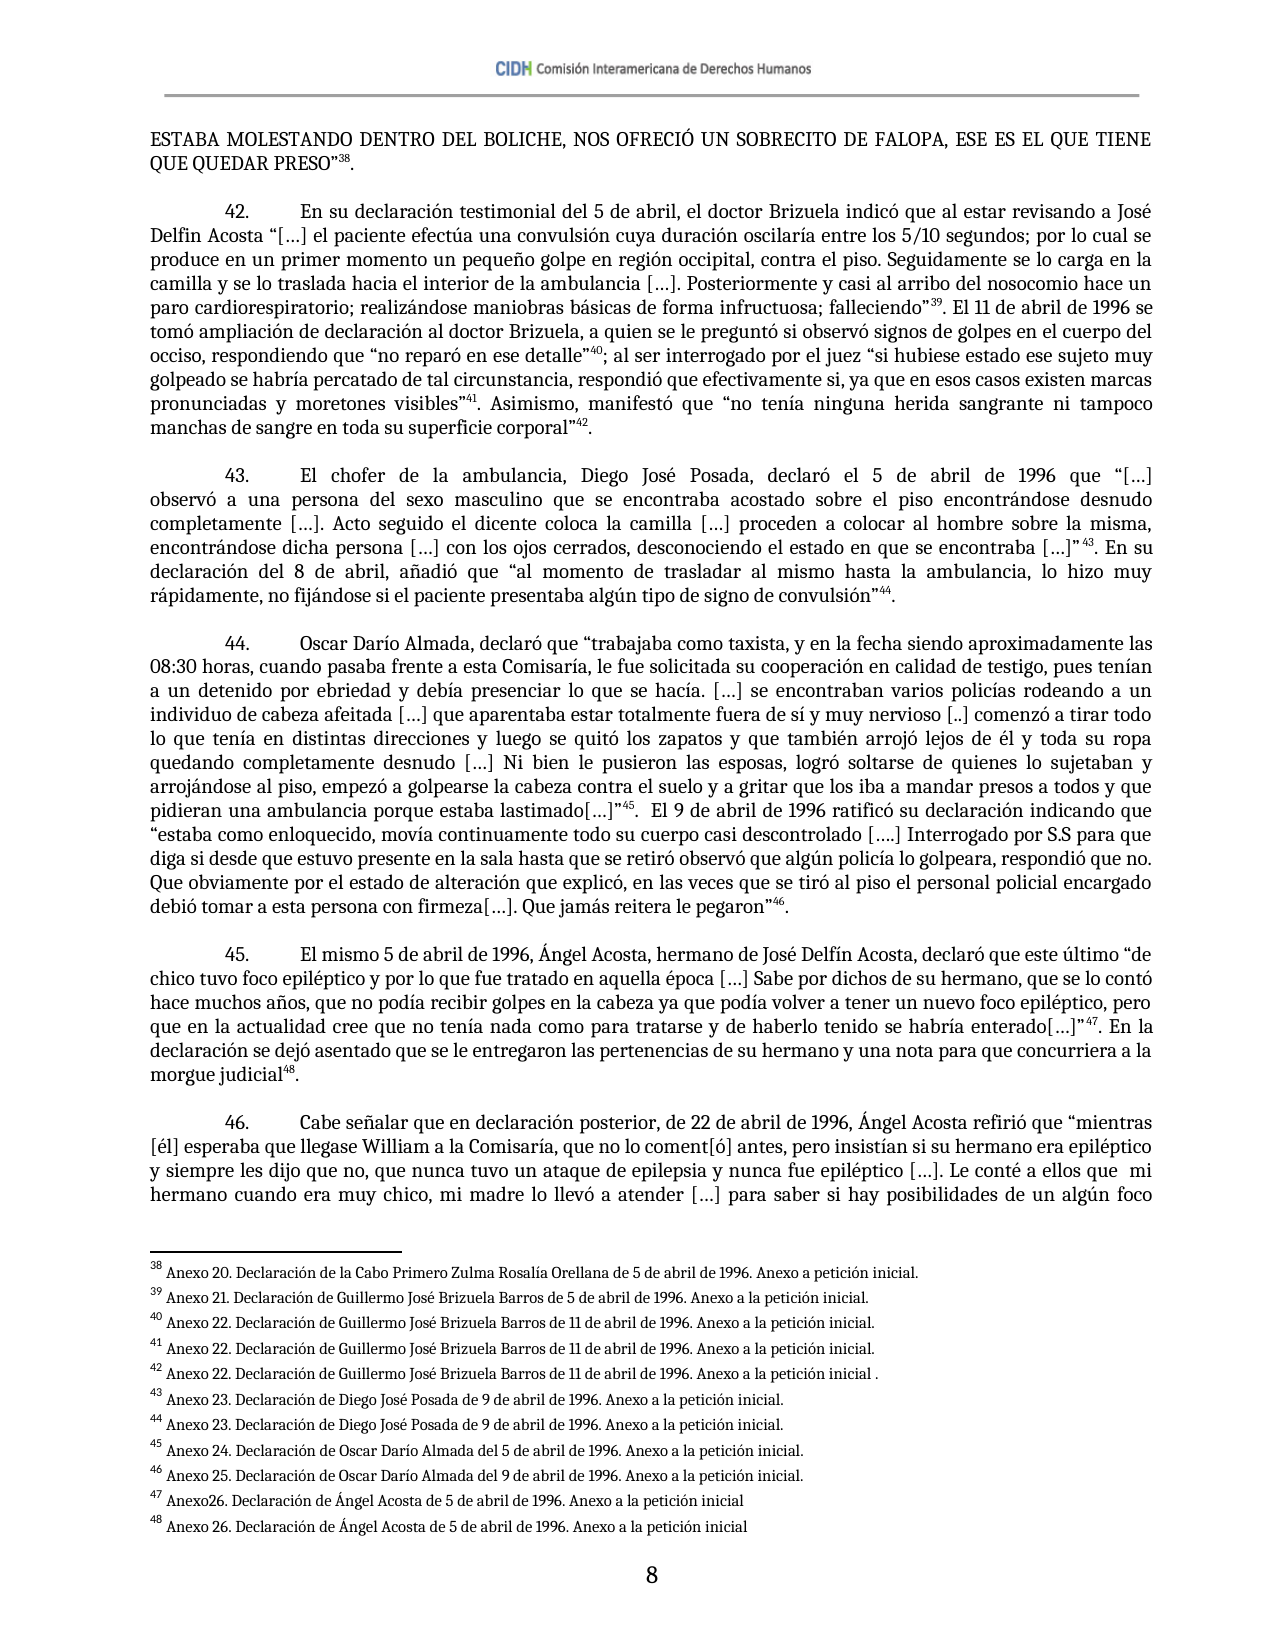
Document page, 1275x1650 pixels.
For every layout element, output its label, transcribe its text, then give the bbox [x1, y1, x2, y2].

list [150, 1110, 1153, 1206]
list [150, 128, 1153, 176]
list El mismo 5 de abril de 1996, Ángel Acosta, hermano de José Delfín Acosta, declaró que este último “de chico tuvo foco epiléptico y por lo que fue tratado en aquella época […] Sabe por dichos de su hermano, que se lo contó hace muchos años, que no podía recibir golpes en la cabeza ya que podía volver a tener un nuevo foco epiléptico, pero que en la actualidad cree que no tenía nada como para tratarse y de haberlo tenido se habría enterado[…]”. En la declaración se dejó asentado que se le entregaron las pertenencias de su hermano y una nota para que concurriera a la morgue judicial. [150, 943, 1153, 1086]
list El chofer de la ambulancia, Diego José Posada, declaró el 5 de abril de 1996 que “[…] observó a una persona del sexo masculino que se encontraba acostado sobre el piso encontrándose desnudo completamente […]. Acto seguido el dicente coloca la camilla […] proceden a colocar al hombre sobre la misma, encontrándose dicha persona […] con los ojos cerrados, desconociendo el estado en que se encontraba […]”. En su declaración del 8 de abril, añadió que “al momento de trasladar al mismo hasta la ambulancia, lo hizo muy rápidamente, no fijándose si el paciente presentaba algún tipo de signo de convulsión”. [150, 463, 1153, 607]
list Oscar Darío Almada, declaró que “trabajaba como taxista, y en la fecha siendo aproximadamente las 08:30 horas, cuando pasaba frente a esta Comisaría, le fue solicitada su cooperación en calidad de testigo, pues tenían a un detenido por ebriedad y debía presenciar lo que se hacía. […] se encontraban varios policías rodeando a un individuo de cabeza afeitada […] que aparentaba estar totalmente fuera de sí y muy nervioso [..] comenzó a tirar todo lo que tenía en distintas direcciones y luego se quitó los zapatos y que también arrojó lejos de él y toda su ropa quedando completamente desnudo […] Ni bien le pusieron las esposas, logró soltarse de quienes lo sujetaban y arrojándose al piso, empezó a golpearse la cabeza contra el suelo y a gritar que los iba a mandar presos a todos y que pidieran una ambulancia porque estaba lastimado[…]”. El 9 de abril de 1996 ratificó su declaración indicando que “estaba como enloquecido, movía continuamente todo su cuerpo casi descontrolado [….] Interrogado por S.S para que diga si desde que estuvo presente en la sala hasta que se retiró observó que algún policía lo golpeara, respondió que no. Que obviamente por el estado de alteración que explicó, en las veces que se tiró al piso el personal policial encargado debió tomar a esta persona con firmeza[…]. Que jamás reitera le pegaron”. [150, 631, 1153, 919]
list En su declaración testimonial del 5 de abril, el doctor Brizuela indicó que al estar revisando a José Delfin Acosta “[…] el paciente efectúa una convulsión cuya duración oscilaría entre los 5/10 segundos; por lo cual se produce en un primer momento un pequeño golpe en región occipital, contra el piso. Seguidamente se lo carga en la camilla y se lo traslada hacia el interior de la ambulancia […]. Posteriormente y casi al arribo del nosocomio hace un paro cardiorespiratorio; realizándose maniobras básicas de forma infructuosa; falleciendo”. El 11 de abril de 1996 se tomó ampliación de declaración al doctor Brizuela, a quien se le preguntó si observó signos de golpes en el cuerpo del occiso, respondiendo que “no reparó en ese detalle”; al ser interrogado por el juez “si hubiese estado ese sujeto muy golpeado se habría percatado de tal circunstancia, respondió que efectivamente si, ya que en esos casos existen marcas pronunciadas y moretones visibles”. Asimismo, manifestó que “no tenía ninguna herida sangrante ni tampoco manchas de sangre en toda su superficie corporal”. [150, 200, 1153, 439]
picture [490, 60, 814, 78]
